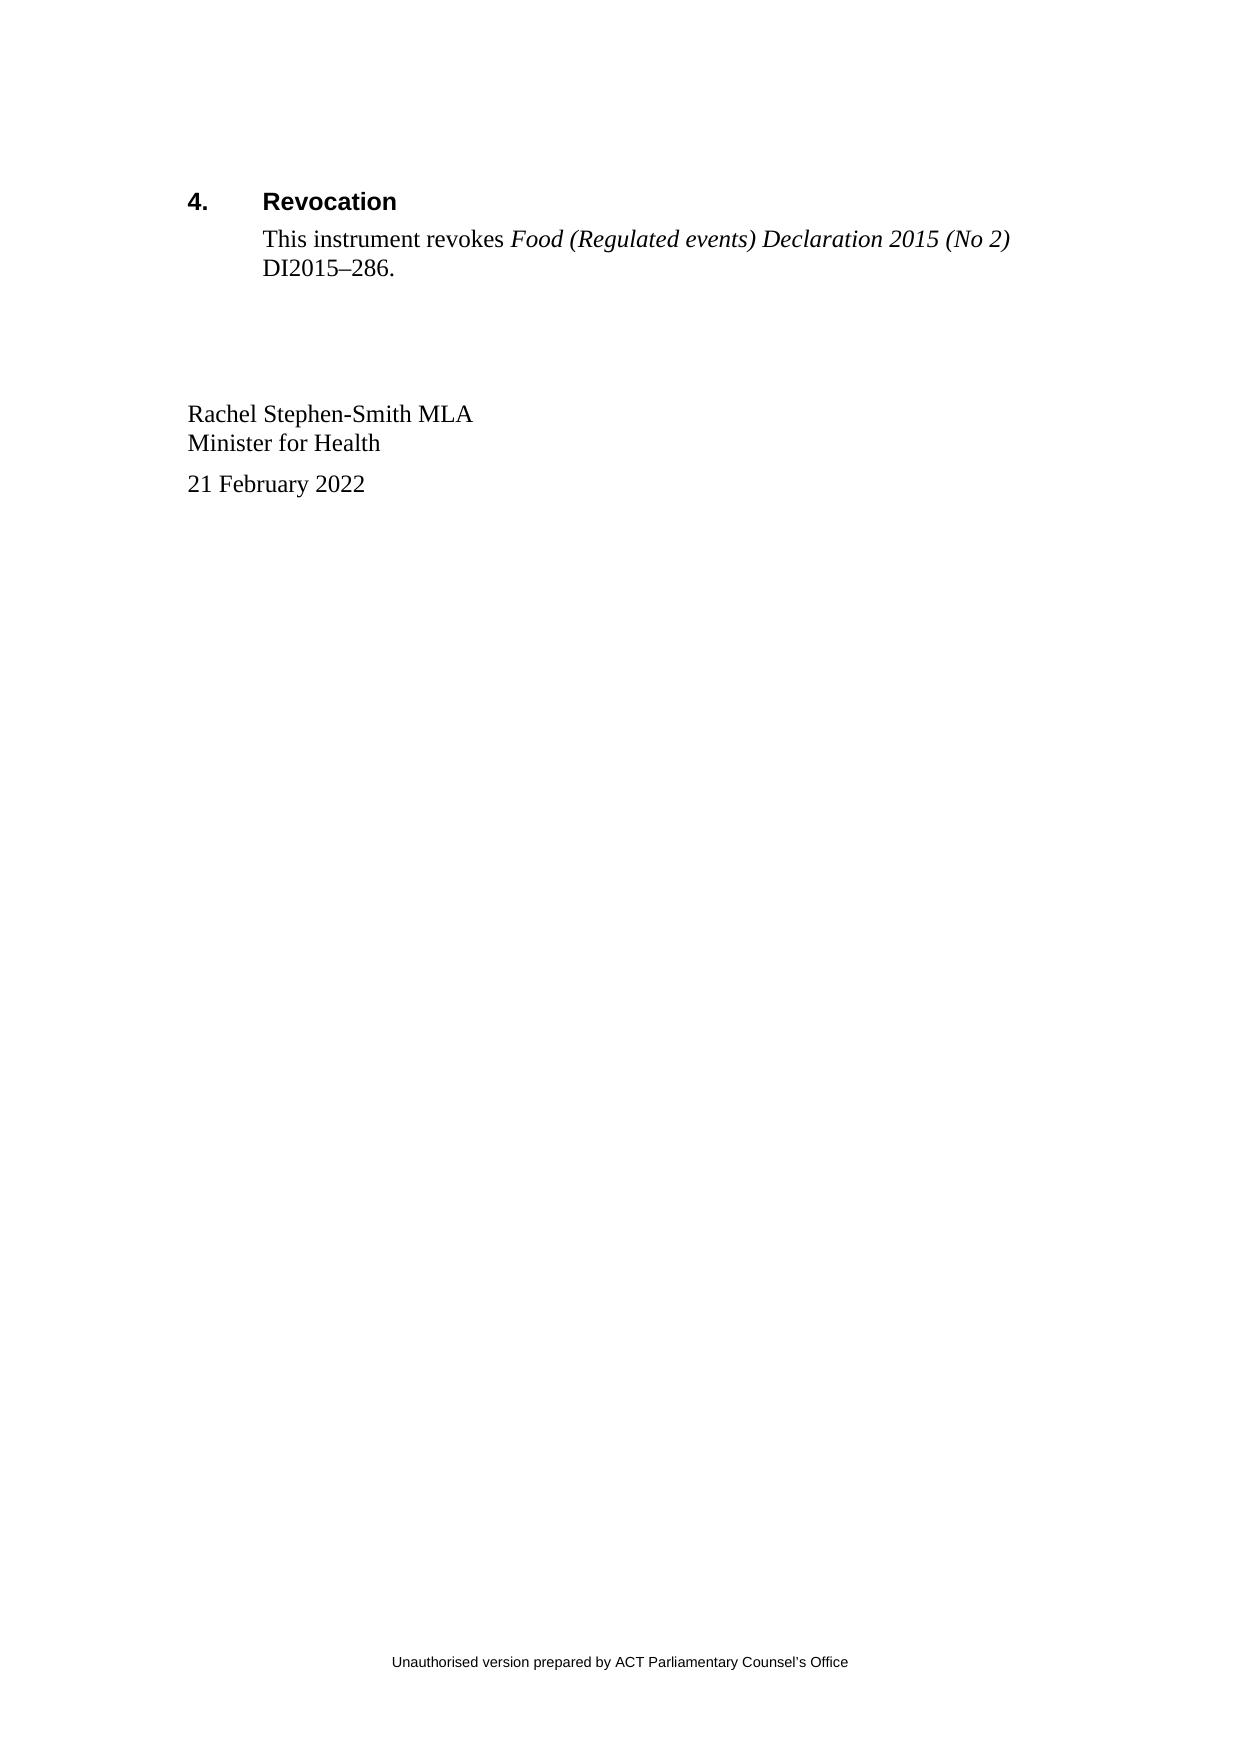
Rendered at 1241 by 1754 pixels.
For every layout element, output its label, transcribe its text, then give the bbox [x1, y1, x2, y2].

list 4. Revocation [187, 187, 1053, 216]
text This instrument revokes Food (Regulated events) Declaration 2015 (No 2) DI2015–286. [262, 224, 1053, 282]
text 21 February 2022 [187, 469, 1053, 498]
text Rachel Stephen-Smith MLA Minister for Health [187, 399, 1053, 457]
